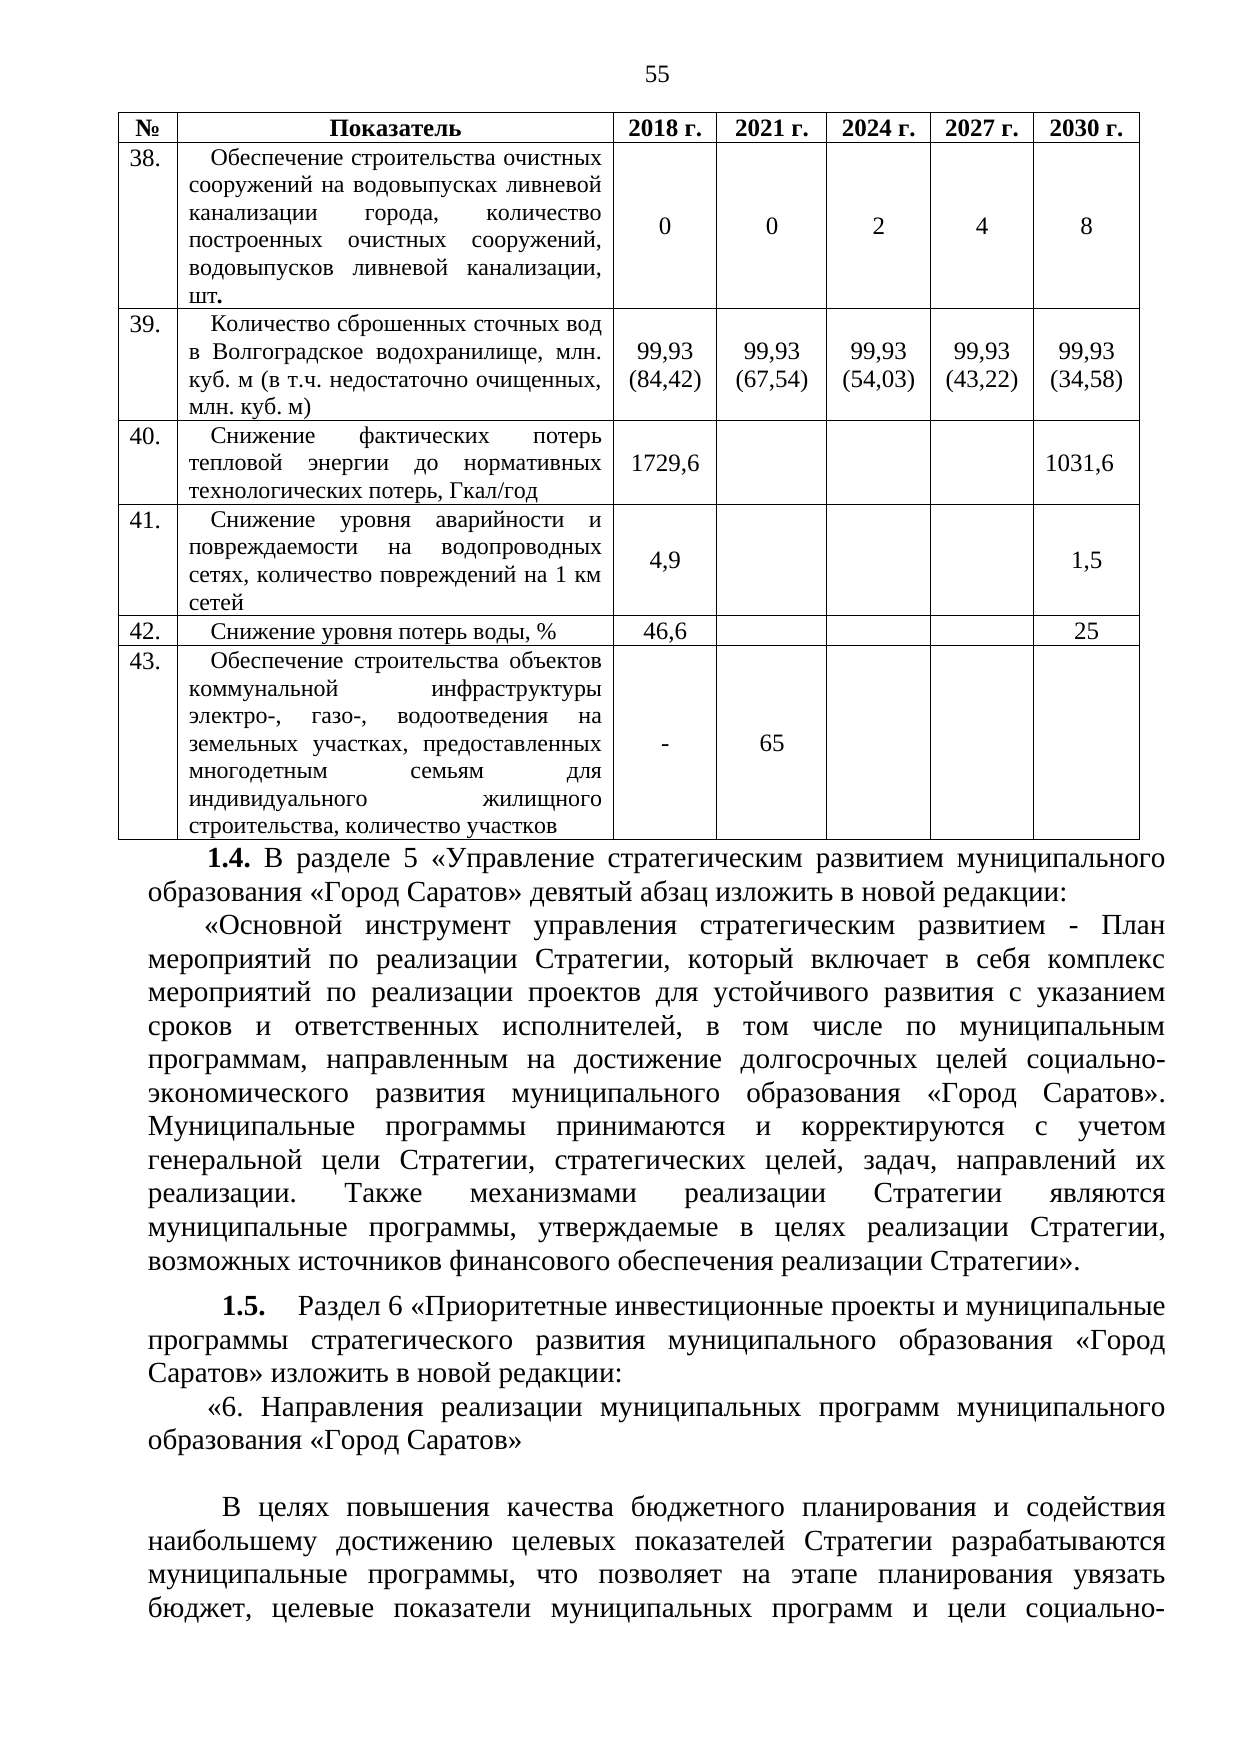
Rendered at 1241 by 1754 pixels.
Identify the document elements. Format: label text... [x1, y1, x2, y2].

table_cell 65 [717, 646, 826, 839]
table_cell 41. [119, 505, 177, 615]
table_cell 8 [1034, 143, 1139, 308]
table_cell [827, 505, 930, 615]
table_cell [827, 421, 930, 504]
table_cell [1034, 646, 1139, 839]
table_cell Снижение уровня аварийности и повреждаемости на водопроводных сетях, количество повреждений на 1 км сетей [178, 505, 613, 615]
table_cell 43. [119, 646, 177, 839]
table_cell 1031,6 [1034, 421, 1139, 504]
table_cell 0 [614, 143, 716, 308]
table_cell [931, 646, 1033, 839]
table_cell 4 [931, 143, 1033, 308]
table_cell 1729,6 [614, 421, 716, 504]
table_cell [827, 616, 930, 645]
table_cell [717, 505, 826, 615]
table_cell 40. [119, 421, 177, 504]
table_header 2027 г. [931, 113, 1033, 142]
table_cell 46,6 [614, 616, 716, 645]
table_cell 99,93 (34,58) [1034, 309, 1139, 420]
table_cell [827, 646, 930, 839]
table_cell [931, 421, 1033, 504]
table_header 2024 г. [827, 113, 930, 142]
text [148, 1489, 1166, 1624]
table_cell 2 [827, 143, 930, 308]
table_cell 99,93 (67,54) [717, 309, 826, 420]
table_cell Количество сброшенных сточных вод в Волгоградское водохранилище, млн. куб. м (в т.ч. недостаточно очищенных, млн. куб. м) [178, 309, 613, 420]
table_cell Снижение фактических потерь тепловой энергии до нормативных технологических потерь, Гкал/год [178, 421, 613, 504]
table_cell 99,93 (54,03) [827, 309, 930, 420]
table_cell Снижение уровня потерь воды, % [178, 616, 613, 645]
table_header Показатель [178, 113, 613, 142]
table_header 2030 г. [1034, 113, 1139, 142]
table_cell 39. [119, 309, 177, 420]
table_cell 42. [119, 616, 177, 645]
table_header № [119, 113, 177, 142]
table_cell [717, 616, 826, 645]
table_cell - [614, 646, 716, 839]
table_cell 99,93 (43,22) [931, 309, 1033, 420]
table_cell 38. [119, 143, 177, 308]
table_cell 1,5 [1034, 505, 1139, 615]
table_header 2021 г. [717, 113, 826, 142]
list Раздел 6 «Приоритетные инвестиционные проекты и муниципальные программы стратегического развития муниципального образования «Город Саратов» изложить в новой редакции: [148, 1288, 1166, 1389]
text «Основной инструмент управления стратегическим развитием - План мероприятий по реализации Стратегии, который включает в себя комплекс мероприятий по реализации проектов для устойчивого развития с указанием сроков и ответственных исполнителей, в том числе по муниципальным программам, направленным на достижение долгосрочных целей социально-экономического развития муниципального образования «Город Саратов». Муниципальные программы принимаются и корректируются с учетом генеральной цели Стратегии, стратегических целей, задач, направлений их реализации. Также механизмами реализации Стратегии являются муниципальные программы, утверждаемые в целях реализации Стратегии, возможных источников финансового обеспечения реализации Стратегии». [148, 907, 1166, 1276]
table_cell [931, 616, 1033, 645]
table_cell 4,9 [614, 505, 716, 615]
table_cell Обеспечение строительства объектов коммунальной инфраструктуры электро-, газо-, водоотведения на земельных участках, предоставленных многодетным семьям для индивидуального жилищного строительства, количество участков [178, 646, 613, 839]
table_cell 99,93 (84,42) [614, 309, 716, 420]
table_cell 0 [717, 143, 826, 308]
text «6. Направления реализации муниципальных программ муниципального образования «Город Саратов» [148, 1389, 1166, 1456]
table_cell [717, 421, 826, 504]
table_cell 25 [1034, 616, 1139, 645]
text 1.4. В разделе 5 «Управление стратегическим развитием муниципального образования «Город Саратов» девятый абзац изложить в новой редакции: [148, 840, 1166, 907]
table_cell Обеспечение строительства очистных сооружений на водовыпусках ливневой канализации города, количество построенных очистных сооружений, водовыпусков ливневой канализации, шт. [178, 143, 613, 308]
table_header 2018 г. [614, 113, 716, 142]
table_cell [931, 505, 1033, 615]
